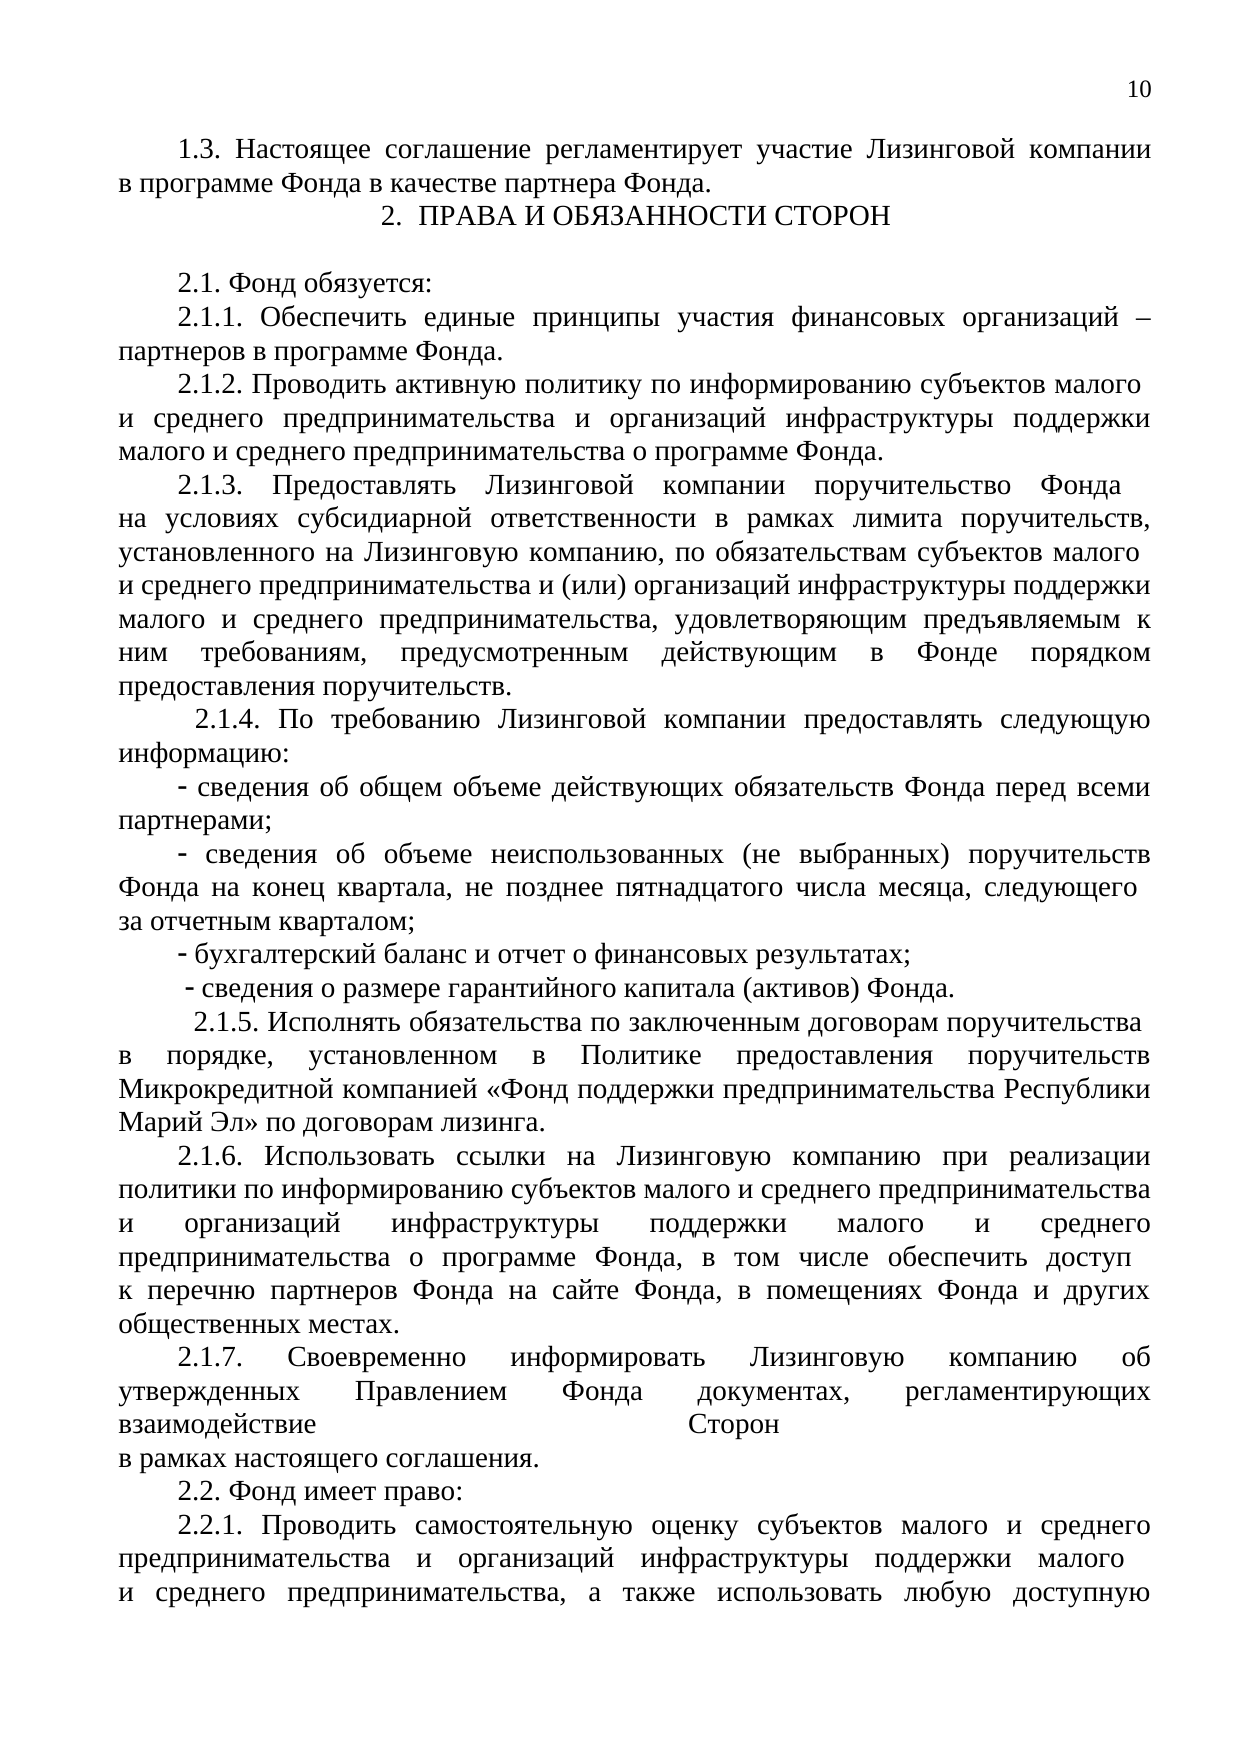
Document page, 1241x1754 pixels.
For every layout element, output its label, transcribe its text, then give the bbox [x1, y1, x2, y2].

list ПРАВА И ОБЯЗАННОСТИ СТОРОН [381, 198, 1166, 232]
text 2.1.1. Обеспечить единые принципы участия финансовых организаций – партнеров в программе Фонда. [118, 299, 1152, 366]
text 2.1.5. Исполнять обязательства по заключенным договорам поручительства в порядке, установленном в Политике предоставления поручительств Микрокредитной компанией «Фонд поддержки предпринимательства Республики Марий Эл» по договорам лизинга. [118, 1004, 1152, 1138]
text 1.3. Настоящее соглашение регламентирует участие Лизинговой компании в программе Фонда в качестве партнера Фонда. [118, 131, 1166, 198]
text 2.1.6. Использовать ссылки на Лизинговую компанию при реализации политики по информированию субъектов малого и среднего предпринимательства и организаций инфраструктуры поддержки малого и среднего предпринимательства о программе Фонда, в том числе обеспечить доступ к перечню партнеров Фонда на сайте Фонда, в помещениях Фонда и других общественных местах. [118, 1138, 1152, 1339]
text бухгалтерский баланс и отчет о финансовых результатах; [118, 937, 1152, 970]
text сведения об объеме неиспользованных (не выбранных) поручительств Фонда на конец квартала, не позднее пятнадцатого числа месяца, следующего за отчетным кварталом; [118, 836, 1152, 937]
text 2.1.4. По требованию Лизинговой компании предоставлять следующую информацию: [118, 702, 1152, 769]
text 2.1.3. Предоставлять Лизинговой компании поручительство Фонда на условиях субсидиарной ответственности в рамках лимита поручительств, установленного на Лизинговую компанию, по обязательствам субъектов малого и среднего предпринимательства и (или) организаций инфраструктуры поддержки малого и среднего предпринимательства, удовлетворяющим предъявляемым к ним требованиям, предусмотренным действующим в Фонде порядком предоставления поручительств. [118, 467, 1152, 702]
text 2.1.2. Проводить активную политику по информированию субъектов малого и среднего предпринимательства и организаций инфраструктуры поддержки малого и среднего предпринимательства о программе Фонда. [118, 366, 1152, 467]
text сведения о размере гарантийного капитала (активов) Фонда. [118, 970, 1152, 1004]
text 2.1.7. Своевременно информировать Лизинговую компанию об утвержденных Правлением Фонда документах, регламентирующих взаимодействие Сторон в рамках настоящего соглашения. [118, 1339, 1152, 1473]
text 2.1. Фонд обязуется: [118, 266, 1152, 299]
text сведения об общем объеме действующих обязательств Фонда перед всеми партнерами; [118, 769, 1152, 836]
text 2.2. Фонд имеет право: [118, 1473, 1152, 1507]
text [118, 1507, 1152, 1608]
